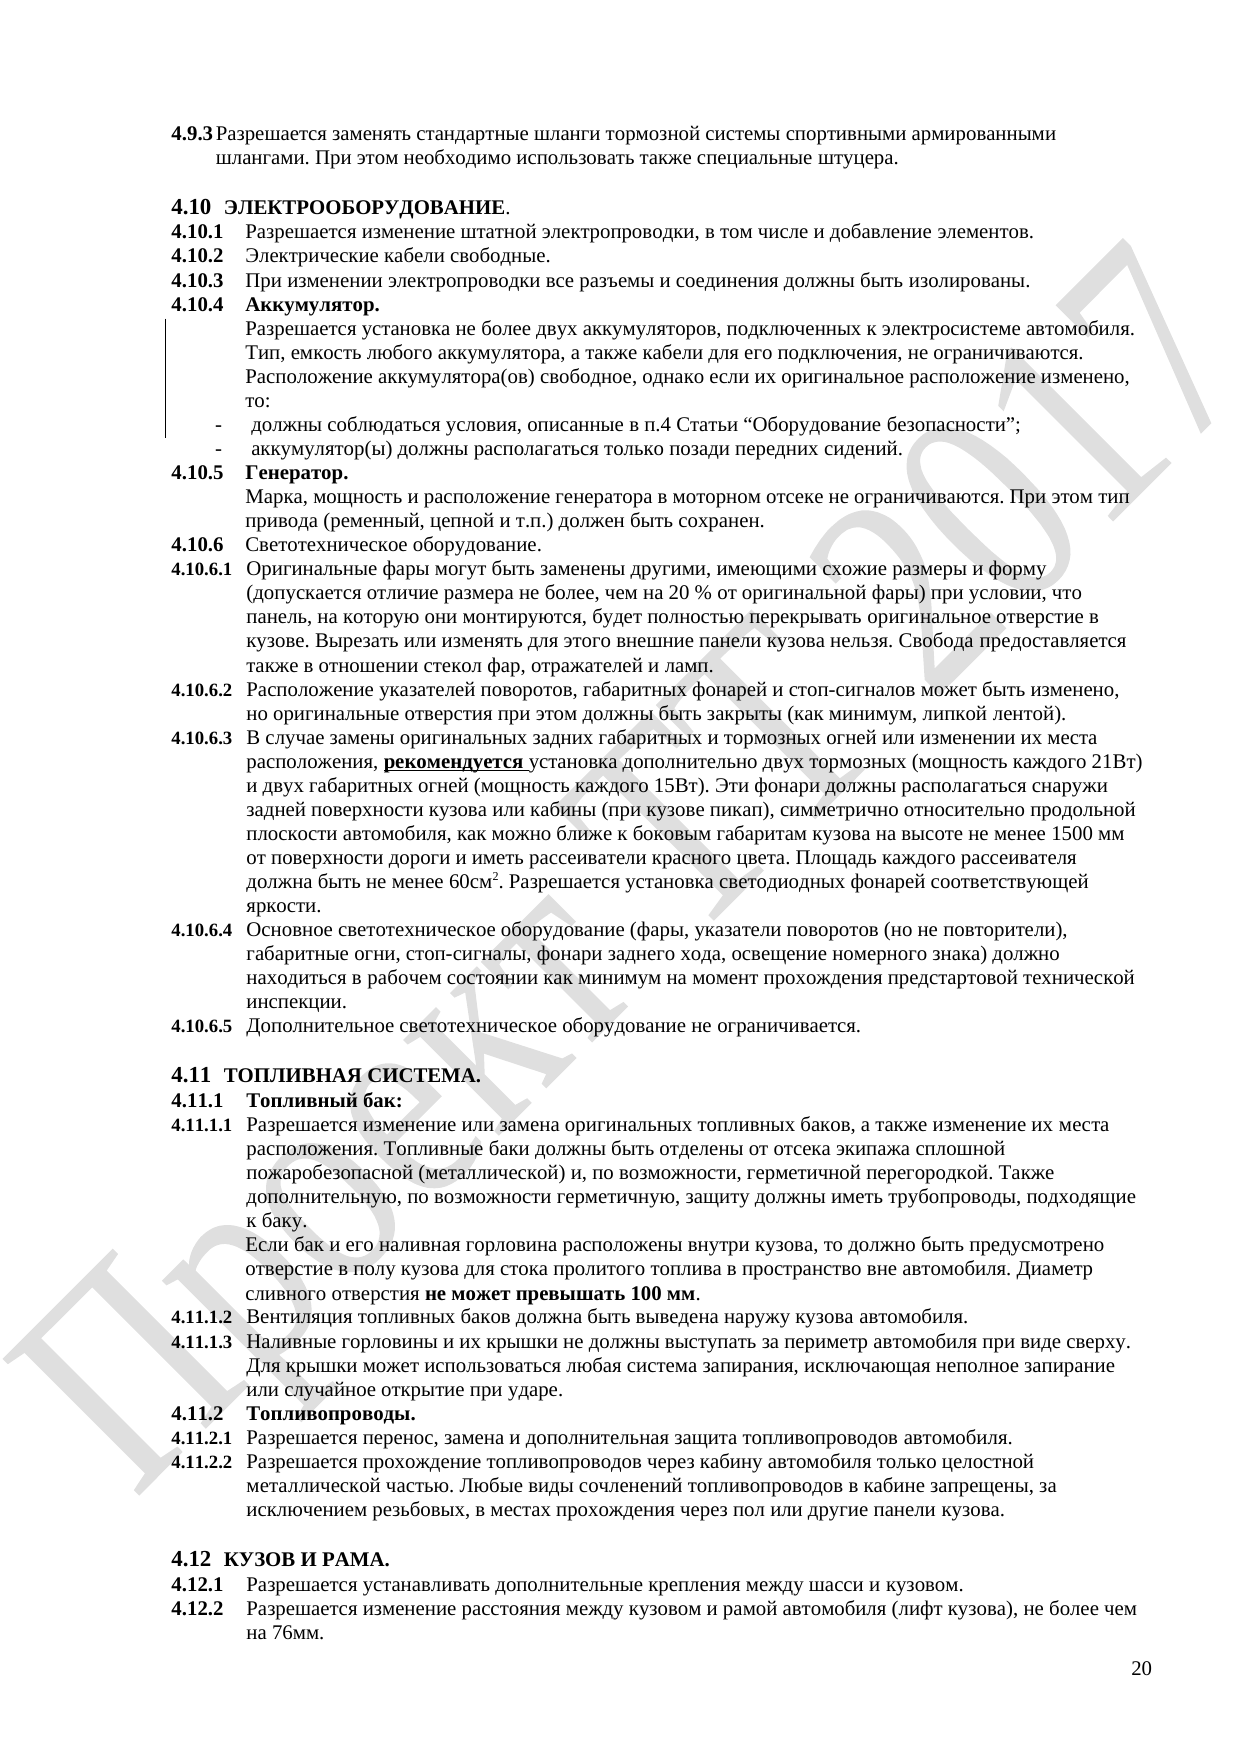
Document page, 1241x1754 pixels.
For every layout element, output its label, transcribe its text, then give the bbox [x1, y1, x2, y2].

list должны соблюдаться условия, описанные в п.4 Статьи “Оборудование безопасности”; [215, 412, 1163, 436]
list Топливопроводы. [171, 1401, 1146, 1425]
list Вентиляция топливных баков должна быть выведена наружу кузова автомобиля. [171, 1304, 1146, 1328]
list ЭЛЕКТРООБОРУДОВАНИЕ. [171, 193, 1146, 219]
list Разрешается изменение штатной электропроводки, в том числе и добавление элементов. [171, 219, 1146, 243]
list Расположение указателей поворотов, габаритных фонарей и стоп-сигналов может быть изменено, но оригинальные отверстия при этом должны быть закрыты (как минимум, липкой лентой). [171, 677, 1146, 725]
text Марка, мощность и расположение генератора в моторном отсеке не ограничиваются. При этом тип привода (ременный, цепной и т.п.) должен быть сохранен. [245, 484, 1146, 532]
text Разрешается установка не более двух аккумуляторов, подключенных к электросистеме автомобиля. Тип, емкость любого аккумулятора, а также кабели для его подключения, не ограничиваются. Расположение аккумулятора(ов) свободное, однако если их оригинальное расположение изменено, то: [245, 316, 1152, 412]
list Разрешается изменение или замена оригинальных топливных баков, а также изменение их места расположения. Топливные баки должны быть отделены от отсека экипажа сплошной пожаробезопасной (металлической) и, по возможности, герметичной перегородкой. Также дополнительную, по возможности герметичную, защиту должны иметь трубопроводы, подходящие к баку. [171, 1112, 1146, 1232]
list Разрешается изменение расстояния между кузовом и рамой автомобиля (лифт кузова), не более чем на 76мм. [171, 1596, 1146, 1644]
list При изменении электропроводки все разъемы и соединения должны быть изолированы. [171, 267, 1146, 292]
list Дополнительное светотехническое оборудование не ограничивается. [171, 1013, 1146, 1037]
list В случае замены оригинальных задних габаритных и тормозных огней или изменении их места расположения, рекомендуется установка дополнительно двух тормозных (мощность каждого 21Вт) и двух габаритных огней (мощность каждого 15Вт). Эти фонари должны располагаться снаружи задней поверхности кузова или кабины (при кузове пикап), симметрично относительно продольной плоскости автомобиля, как можно ближе к боковым габаритам кузова на высоте не менее 1500 мм от поверхности дороги и иметь рассеиватели красного цвета. Площадь каждого рассеивателя должна быть не менее 60см2. Разрешается установка светодиодных фонарей соответствующей яркости. [171, 725, 1146, 917]
list Разрешается перенос, замена и дополнительная защита топливопроводов автомобиля. [171, 1425, 1146, 1449]
text Если бак и его наливная горловина расположены внутри кузова, то должно быть предусмотрено отверстие в полу кузова для стока пролитого топлива в пространство вне автомобиля. Диаметр сливного отверстия не может превышать 100 мм. [245, 1232, 1146, 1304]
list ТОПЛИВНАЯ СИСТЕМА. [171, 1062, 1146, 1088]
list Разрешается прохождение топливопроводов через кабину автомобиля только целостной металлической частью. Любые виды сочленений топливопроводов в кабине запрещены, за исключением резьбовых, в местах прохождения через пол или другие панели кузова. [171, 1449, 1146, 1521]
list Светотехническое оборудование. [171, 532, 1146, 556]
list Основное светотехническое оборудование (фары, указатели поворотов (но не повторители), габаритные огни, стоп-сигналы, фонари заднего хода, освещение номерного знака) должно находиться в рабочем состоянии как минимум на момент прохождения предстартовой технической инспекции. [171, 917, 1146, 1013]
list Электрические кабели свободные. [171, 243, 1146, 267]
list Разрешается устанавливать дополнительные крепления между шасси и кузовом. [171, 1571, 1146, 1596]
list Оригинальные фары могут быть заменены другими, имеющими схожие размеры и форму (допускается отличие размера не более, чем на 20 % от оригинальной фары) при условии, что панель, на которую они монтируются, будет полностью перекрывать оригинальное отверстие в кузове. Вырезать или изменять для этого внешние панели кузова нельзя. Свобода предоставляется также в отношении стекол фар, отражателей и ламп. [171, 556, 1146, 677]
list КУЗОВ И РАМА. [171, 1545, 1146, 1571]
list Топливный бак: [171, 1088, 1146, 1112]
list Разрешается заменять стандартные шланги тормозной системы спортивными армированными шлангами. При этом необходимо использовать также специальные штуцера. [171, 121, 1146, 169]
list Генератор. [171, 460, 1146, 484]
list аккумулятор(ы) должны располагаться только позади передних сидений. [215, 436, 1163, 460]
list Наливные горловины и их крышки не должны выступать за периметр автомобиля при виде сверху. Для крышки может использоваться любая система запирания, исключающая неполное запирание или случайное открытие при ударе. [171, 1328, 1146, 1401]
list Аккумулятор. [171, 292, 1146, 316]
